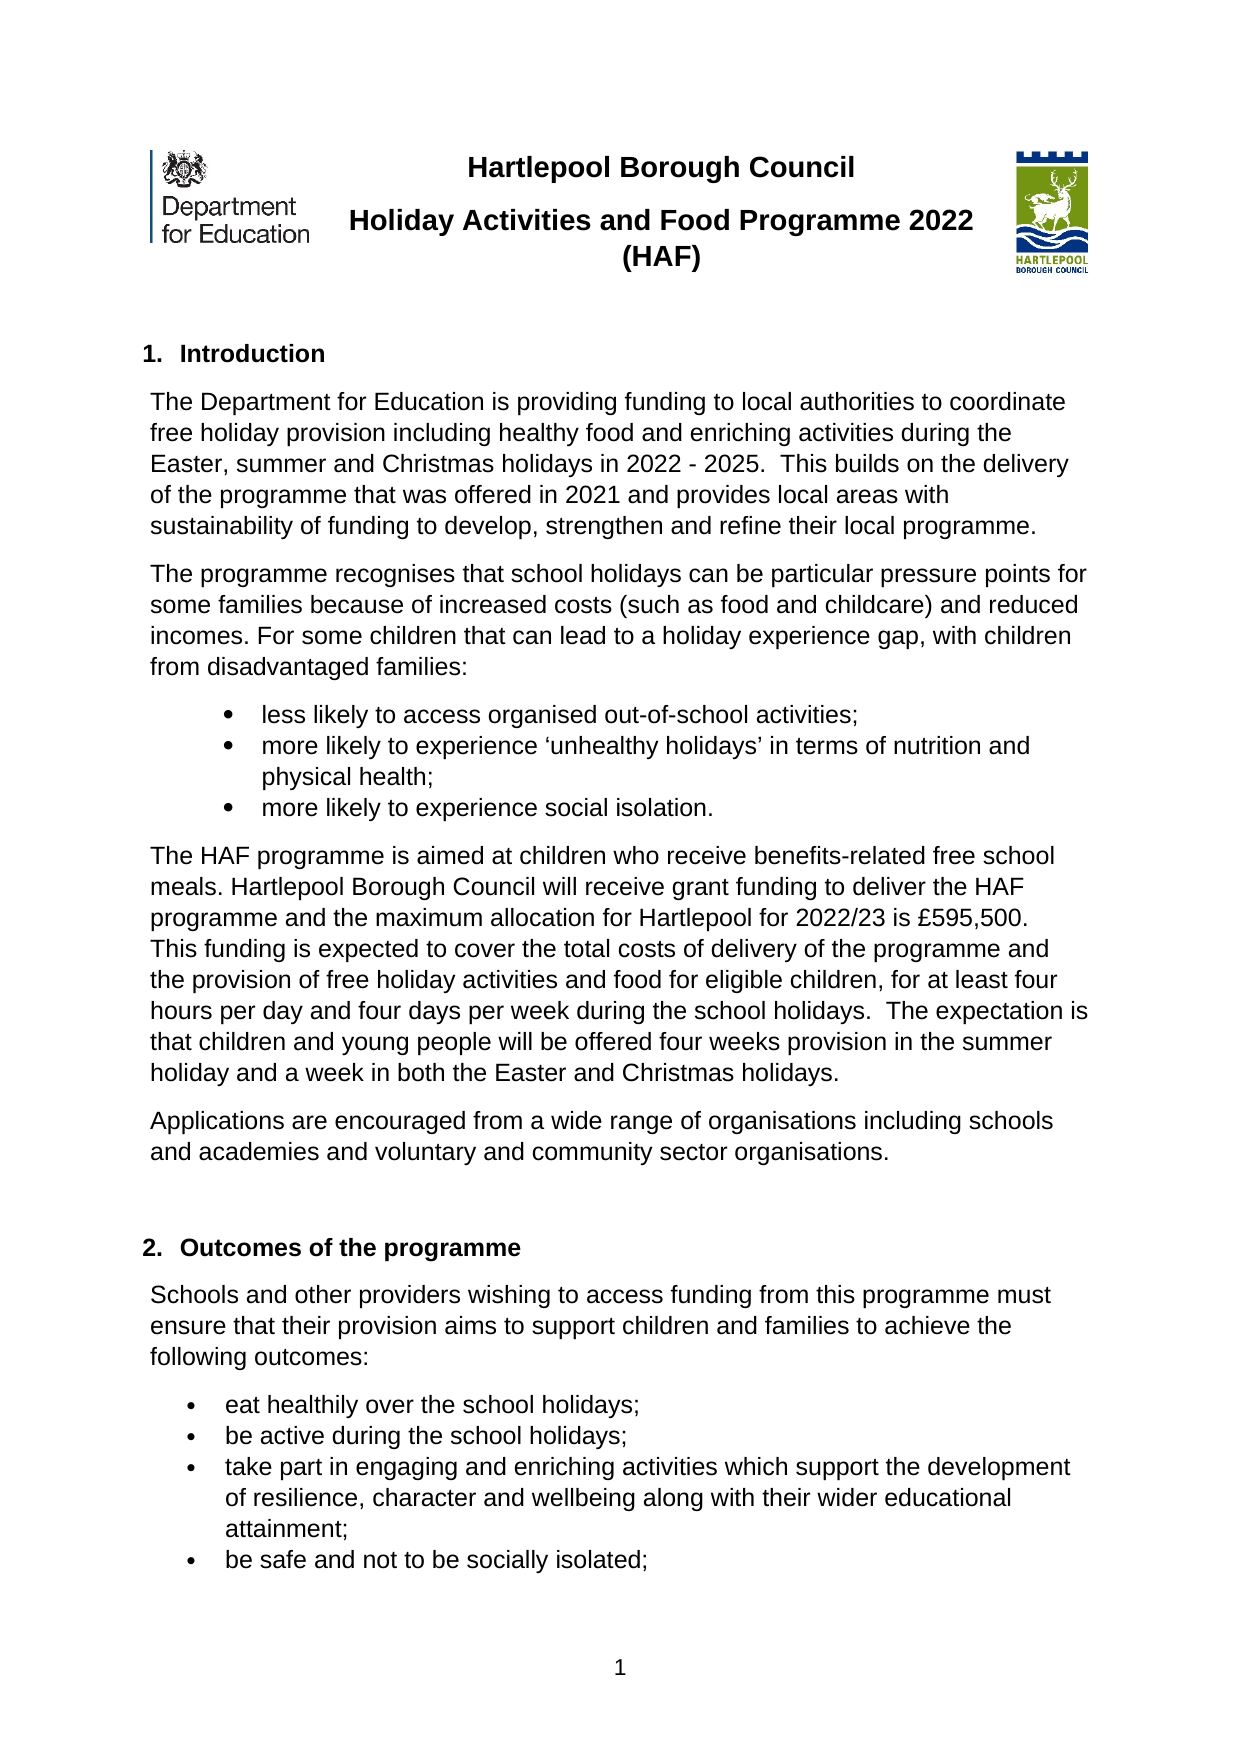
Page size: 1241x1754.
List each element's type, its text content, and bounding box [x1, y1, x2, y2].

text The Department for Education is providing funding to local authorities to coordinate free holiday provision including healthy food and enriching activities during the Easter, summer and Christmas holidays in 2022 - 2025. This builds on the delivery of the programme that was offered in 2021 and provides local areas with sustainability of funding to develop, strengthen and refine their local programme. [150, 387, 1090, 540]
list be safe and not to be socially isolated; [187, 1545, 1090, 1574]
list eat healthily over the school holidays; [187, 1390, 1090, 1419]
list more likely to experience social isolation. [224, 793, 1090, 822]
list more likely to experience ‘unhealthy holidays’ in terms of nutrition and physical health; [224, 731, 1090, 791]
text Schools and other providers wishing to access funding from this programme must ensure that their provision aims to support children and families to achieve the following outcomes: [150, 1280, 1090, 1371]
list less likely to access organised out-of-school activities; [224, 700, 1090, 729]
text Hartlepool Borough Council [309, 150, 1014, 183]
text The programme recognises that school holidays can be particular pressure points for some families because of increased costs (such as food and childcare) and reduced incomes. For some children that can lead to a holiday experience gap, with children from disadvantaged families: [150, 559, 1090, 681]
text The HAF programme is aimed at children who receive benefits-related free school meals. Hartlepool Borough Council will receive grant funding to deliver the HAF programme and the maximum allocation for Hartlepool for 2022/23 is £595,500. This funding is expected to cover the total costs of delivery of the programme and the provision of free holiday activities and food for eligible children, for at least four hours per day and four days per week during the school holidays. The expectation is that children and young people will be offered four weeks provision in the summer holiday and a week in both the Easter and Christmas holidays. [150, 841, 1090, 1087]
text Holiday Activities and Food Programme 2022 (HAF) [150, 203, 1014, 272]
text Applications are encouraged from a wide range of organisations including schools and academies and voluntary and community sector organisations. [150, 1106, 1090, 1166]
list Outcomes of the programme [142, 1232, 1090, 1261]
picture [150, 150, 309, 243]
list take part in engaging and enriching activities which support the development of resilience, character and wellbeing along with their wider educational attainment; [187, 1452, 1090, 1543]
list Introduction [142, 339, 1090, 368]
list be active during the school holidays; [187, 1421, 1090, 1450]
picture [1014, 150, 1090, 275]
